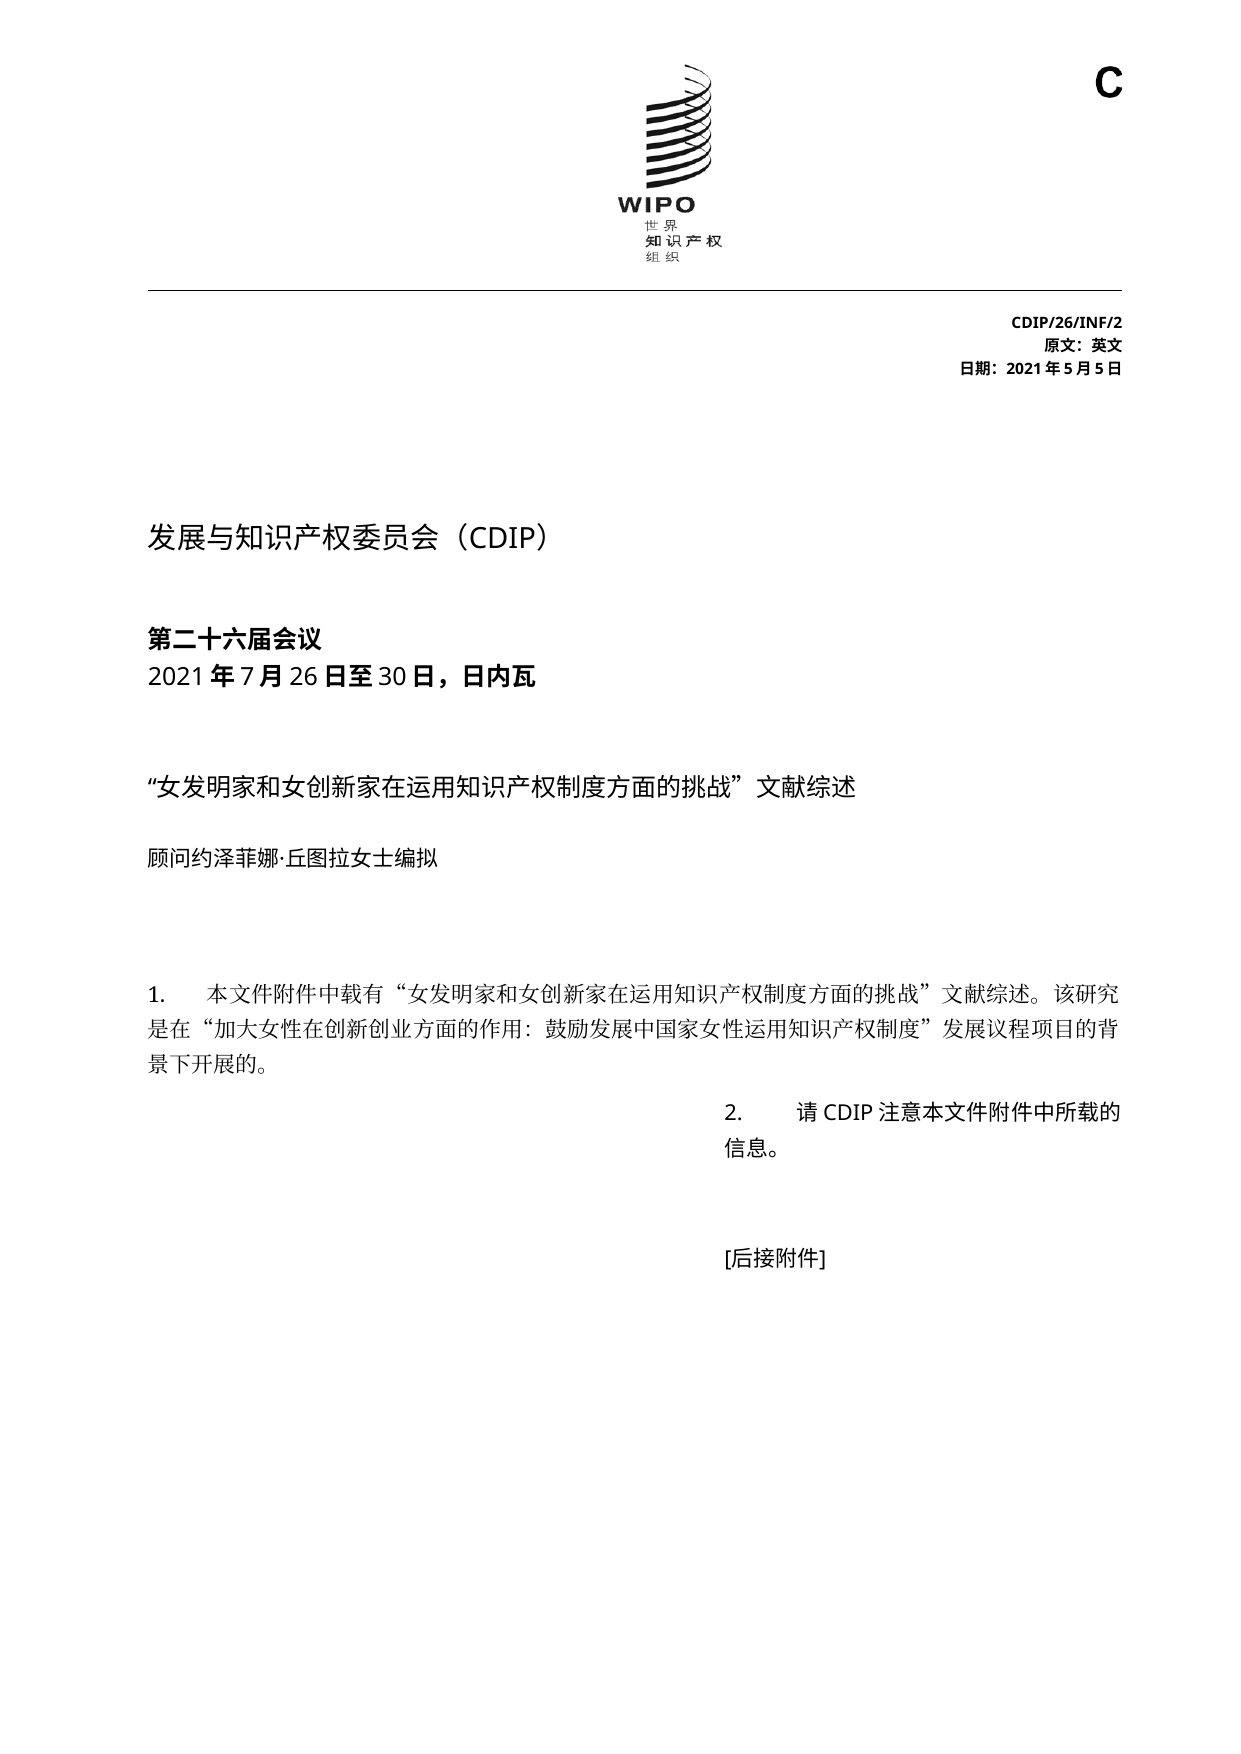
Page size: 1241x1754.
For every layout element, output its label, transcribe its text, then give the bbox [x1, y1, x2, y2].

text [后接附件] [724, 1237, 1122, 1273]
picture [613, 59, 1123, 278]
text 第二十六届会议 2021年7月26日至30日，日内瓦 [148, 620, 1122, 692]
text 1. 本文件附件中载有“女发明家和女创新家在运用知识产权制度方面的挑战”文献综述。该研究是在“加大女性在创新创业方面的作用：鼓励发展中国家女性运用知识产权制度”发展议程项目的背景下开展的。 [148, 973, 1122, 1079]
text “女发明家和女创新家在运用知识产权制度方面的挑战”文献综述 [148, 767, 1122, 804]
text 顾问约泽菲娜·丘图拉女士编拟 [148, 841, 1122, 873]
text 原文：英文 [148, 333, 1122, 356]
text 日期：2021年5月5日 [148, 356, 1122, 379]
text CDIP/26/inf/2 [148, 291, 1122, 333]
text 2. 请CDIP注意本文件附件中所载的信息。 [724, 1092, 1122, 1162]
text 发展与知识产权委员会（CDIP） [148, 515, 1122, 557]
